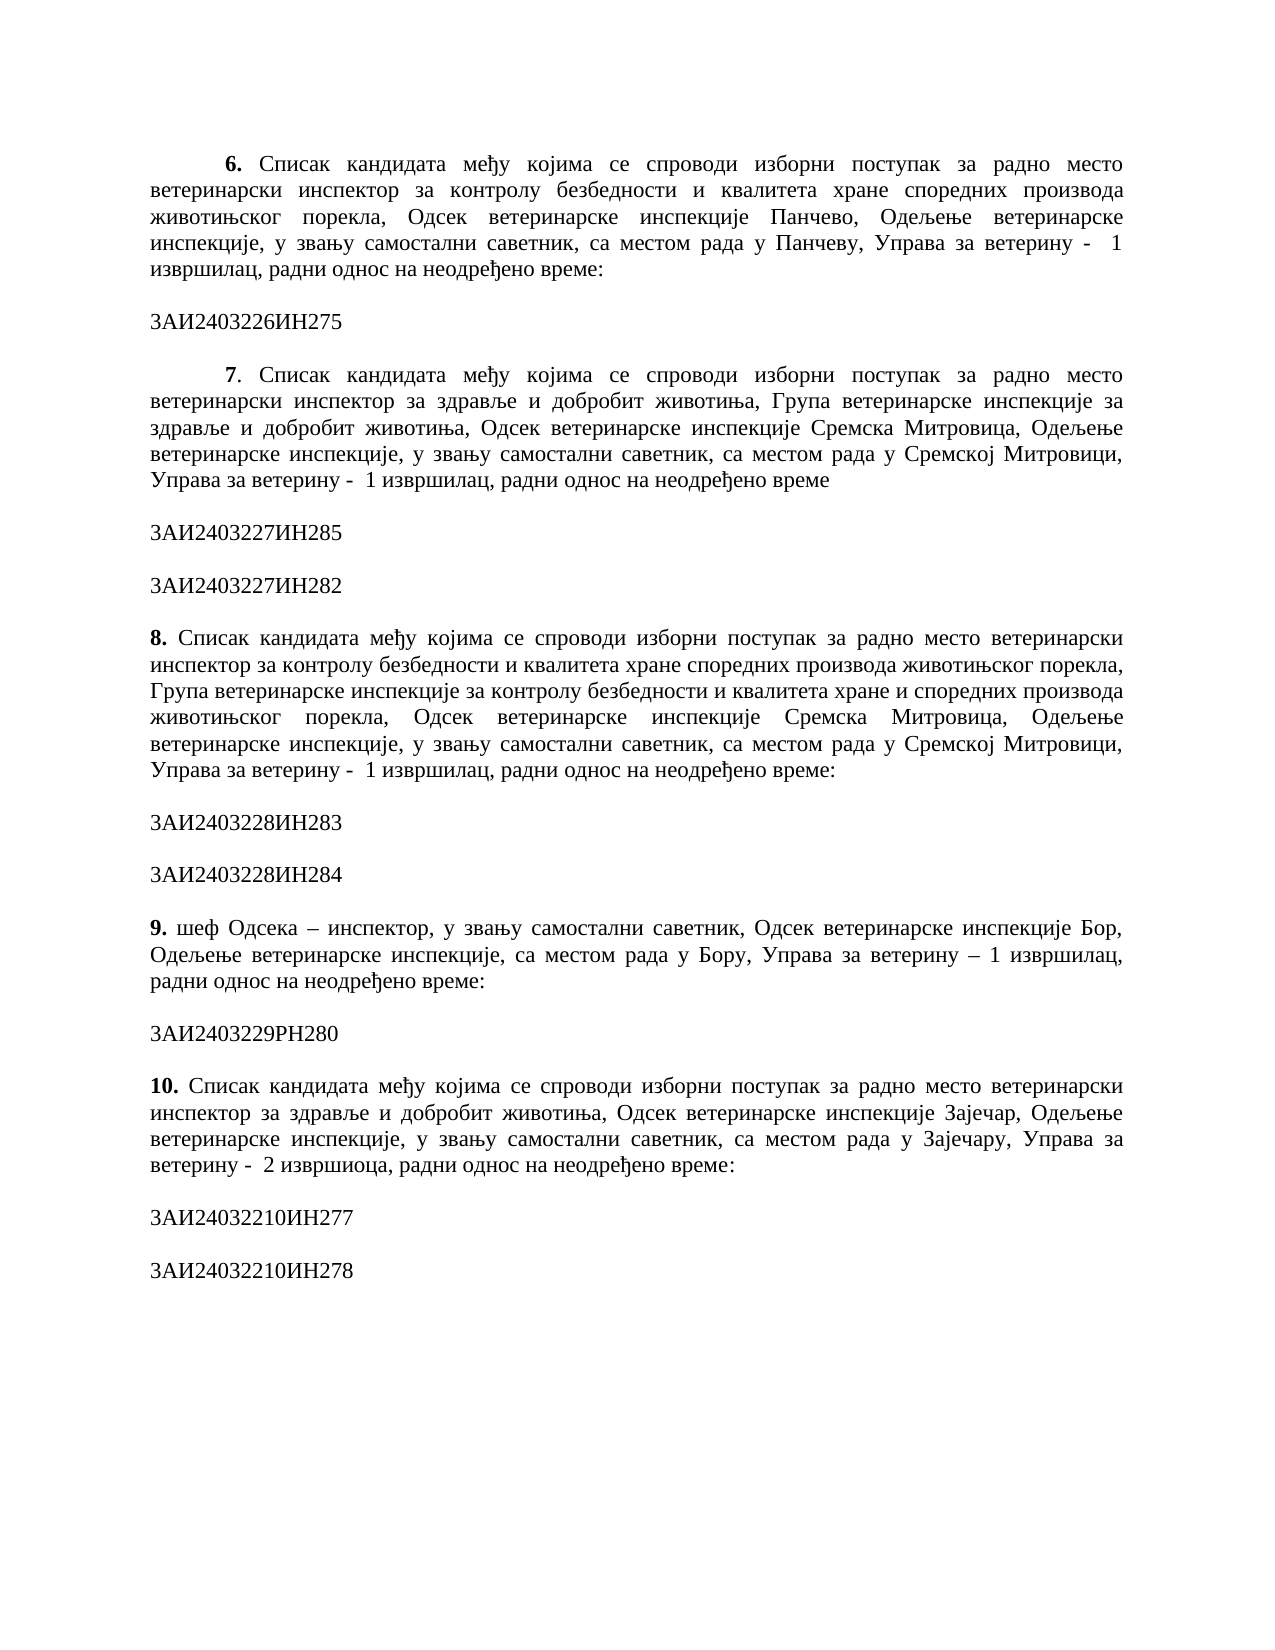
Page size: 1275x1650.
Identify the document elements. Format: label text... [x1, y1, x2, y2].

text 3АИ2403228ИН284 [150, 862, 1125, 888]
text 3АИ24032210ИН278 [150, 1257, 1125, 1283]
text 3АИ24032210ИН277 [150, 1204, 1125, 1231]
text 3АИ2403229РН280 [150, 1020, 1125, 1046]
text 3АИ2403227ИН282 [150, 572, 1125, 598]
text 10. Списак кандидата међу којима се спроводи изборни поступак за радно место ветеринарски инспектор за здравље и добробит животиња, Одсек ветеринарске инспекције Зајечар, Одељење ветеринарске инспекције, у звању самостални саветник, са местом рада у Зајечару, Управа за ветерину - 2 извршиоца, радни однос на неодређено време: [150, 1072, 1125, 1178]
text 3АИ2403227ИН285 [150, 519, 1125, 545]
text 3АИ2403228ИН283 [150, 809, 1125, 835]
text 6. Списак кандидата међу којима се спроводи изборни поступак за радно место ветеринарски инспектор за контролу безбедности и квалитета хране споредних производа животињског порекла, Одсек ветеринарске инспекције Панчево, Одељење ветеринарске инспекције, у звању самостални саветник, са местом рада у Панчеву, Управа за ветерину - 1 извршилац, радни однос на неодређено време: [150, 150, 1125, 282]
text 8. Списак кандидата међу којима се спроводи изборни поступак за радно место ветеринарски инспектор за контролу безбедности и квалитета хране споредних производа животињског порекла, Група ветеринарске инспекције за контролу безбедности и квалитета хране и споредних производа животињског порекла, Одсек ветеринарске инспекције Сремска Митровица, Одељење ветеринарске инспекције, у звању самостални саветник, са местом рада у Сремској Митровици, Управа за ветерину - 1 извршилац, радни однос на неодређено време: [150, 624, 1125, 782]
text 3АИ2403226ИН275 [150, 308, 1125, 334]
text 7. Списак кандидата међу којима се спроводи изборни поступак за радно место ветеринарски инспектор за здравље и добробит животиња, Група ветеринарске инспекције за здравље и добробит животиња, Одсек ветеринарске инспекције Сремска Митровица, Одељење ветеринарске инспекције, у звању самостални саветник, са местом рада у Сремској Митровици, Управа за ветерину - 1 извршилац, радни однос на неодређено време [150, 361, 1125, 493]
text 9. шеф Одсека – инспектор, у звању самостални саветник, Одсек ветеринарске инспекције Бор, Одељење ветеринарске инспекције, са местом рада у Бору, Управа за ветерину – 1 извршилац, радни однос на неодређено време: [150, 914, 1125, 993]
